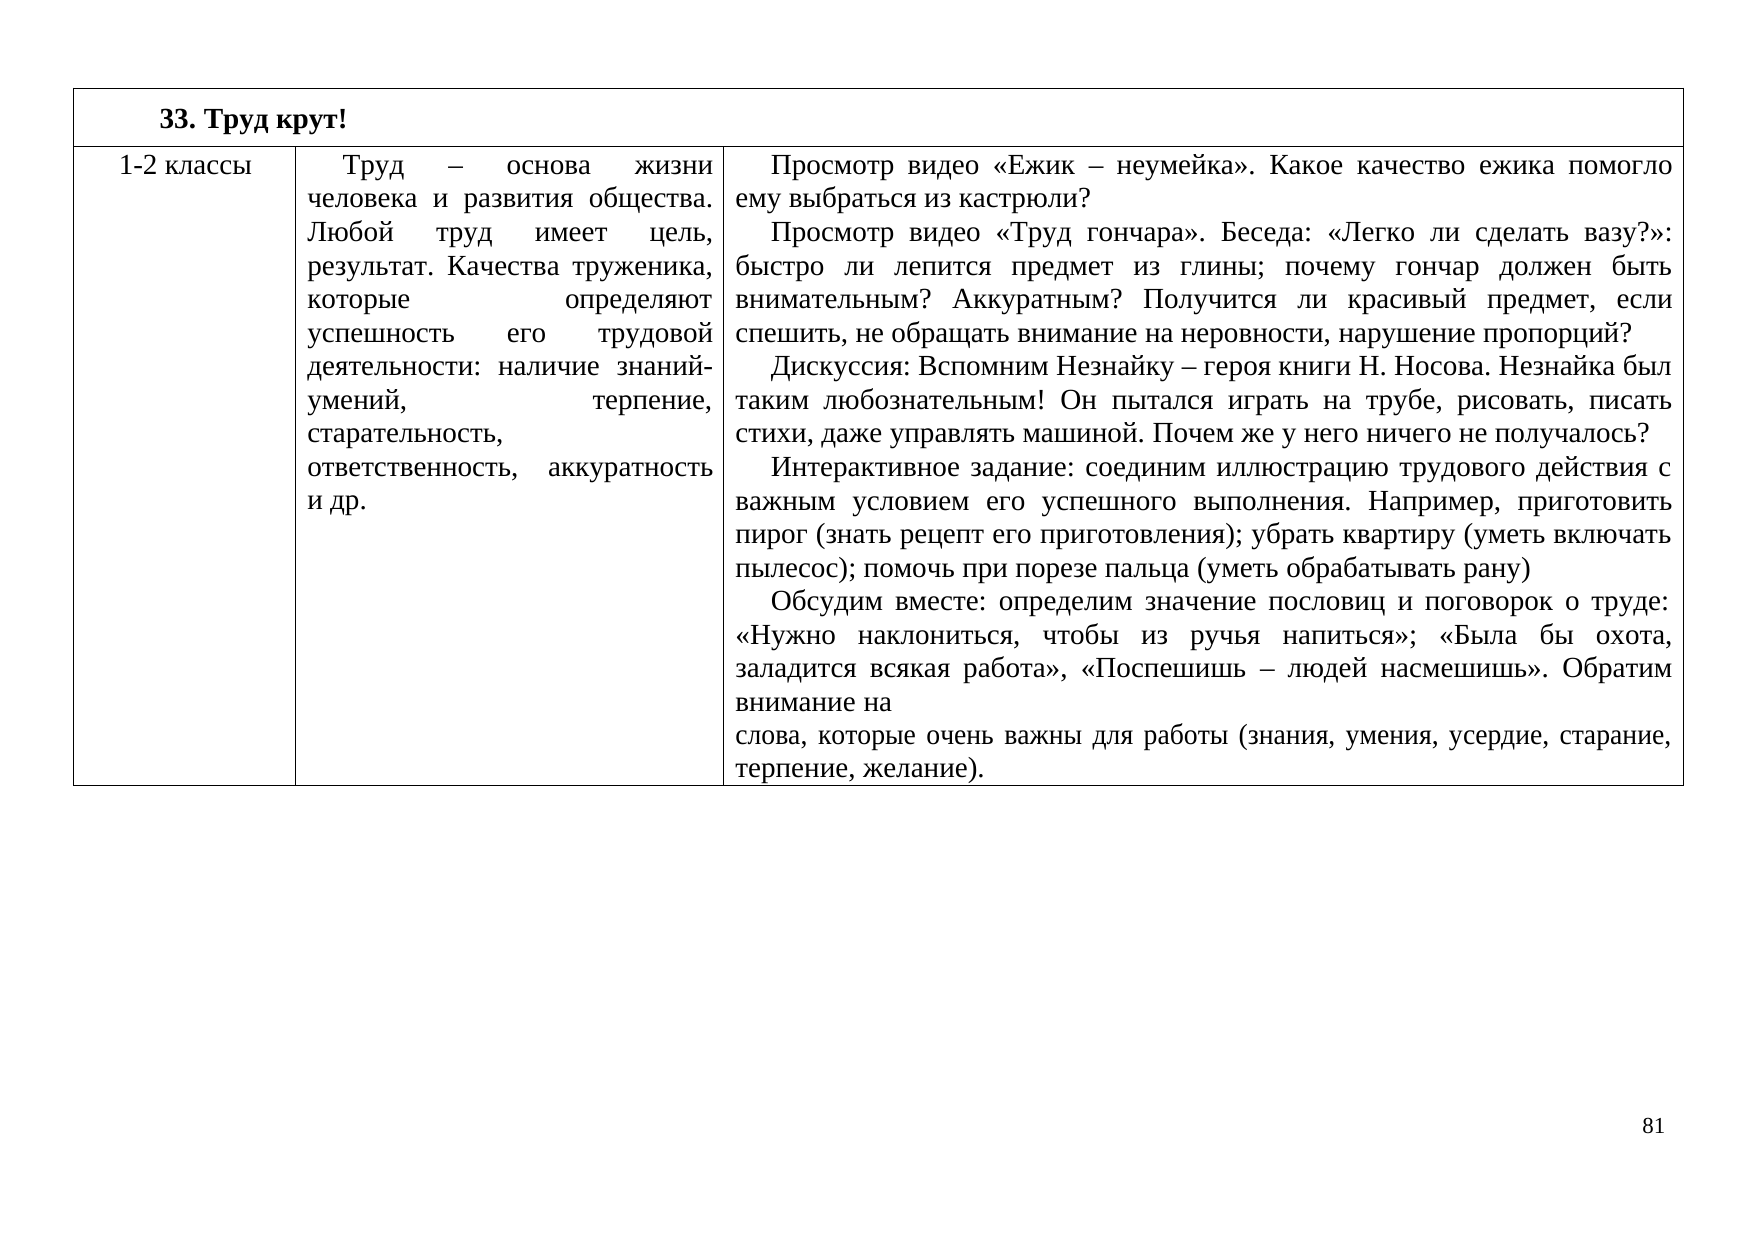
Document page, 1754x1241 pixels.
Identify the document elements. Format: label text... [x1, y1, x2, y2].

table_cell Труд – основа жизни человека и развития общества. Любой труд имеет цель, результат. Качества труженика, которые определяют успешность его трудовой деятельности: наличие знаний- умений, терпение, старательность, ответственность, аккуратность и др. [296, 147, 723, 784]
table_cell 1-2 классы [74, 147, 295, 784]
table_header 33. Труд крут! [74, 89, 1683, 146]
table_cell Просмотр видео «Ежик – неумейка». Какое качество ежика помогло ему выбраться из кастрюли? Просмотр видео «Труд гончара». Беседа: «Легко ли сделать вазу?»: быстро ли лепится предмет из глины; почему гончар должен быть внимательным? Аккуратным? Получится ли красивый предмет, если спешить, не обращать внимание на неровности, нарушение пропорций? Дискуссия: Вспомним Незнайку – героя книги Н. Носова. Незнайка был таким любознательным! Он пытался играть на трубе, рисовать, писать стихи, даже управлять машиной. Почем же у него ничего не получалось? Интерактивное задание: соединим иллюстрацию трудового действия с важным условием его успешного выполнения. Например, приготовить пирог (знать рецепт его приготовления); убрать квартиру (уметь включать пылесос); помочь при порезе пальца (уметь обрабатывать рану) Обсудим вместе: определим значение пословиц и поговорок о труде: «Нужно наклониться, чтобы из ручья напиться»; «Была бы охота, заладится всякая работа», «Поспешишь – людей насмешишь». Обратим внимание на слова, которые очень важны для работы (знания, умения, усердие, старание, терпение, желание). [724, 147, 1683, 784]
